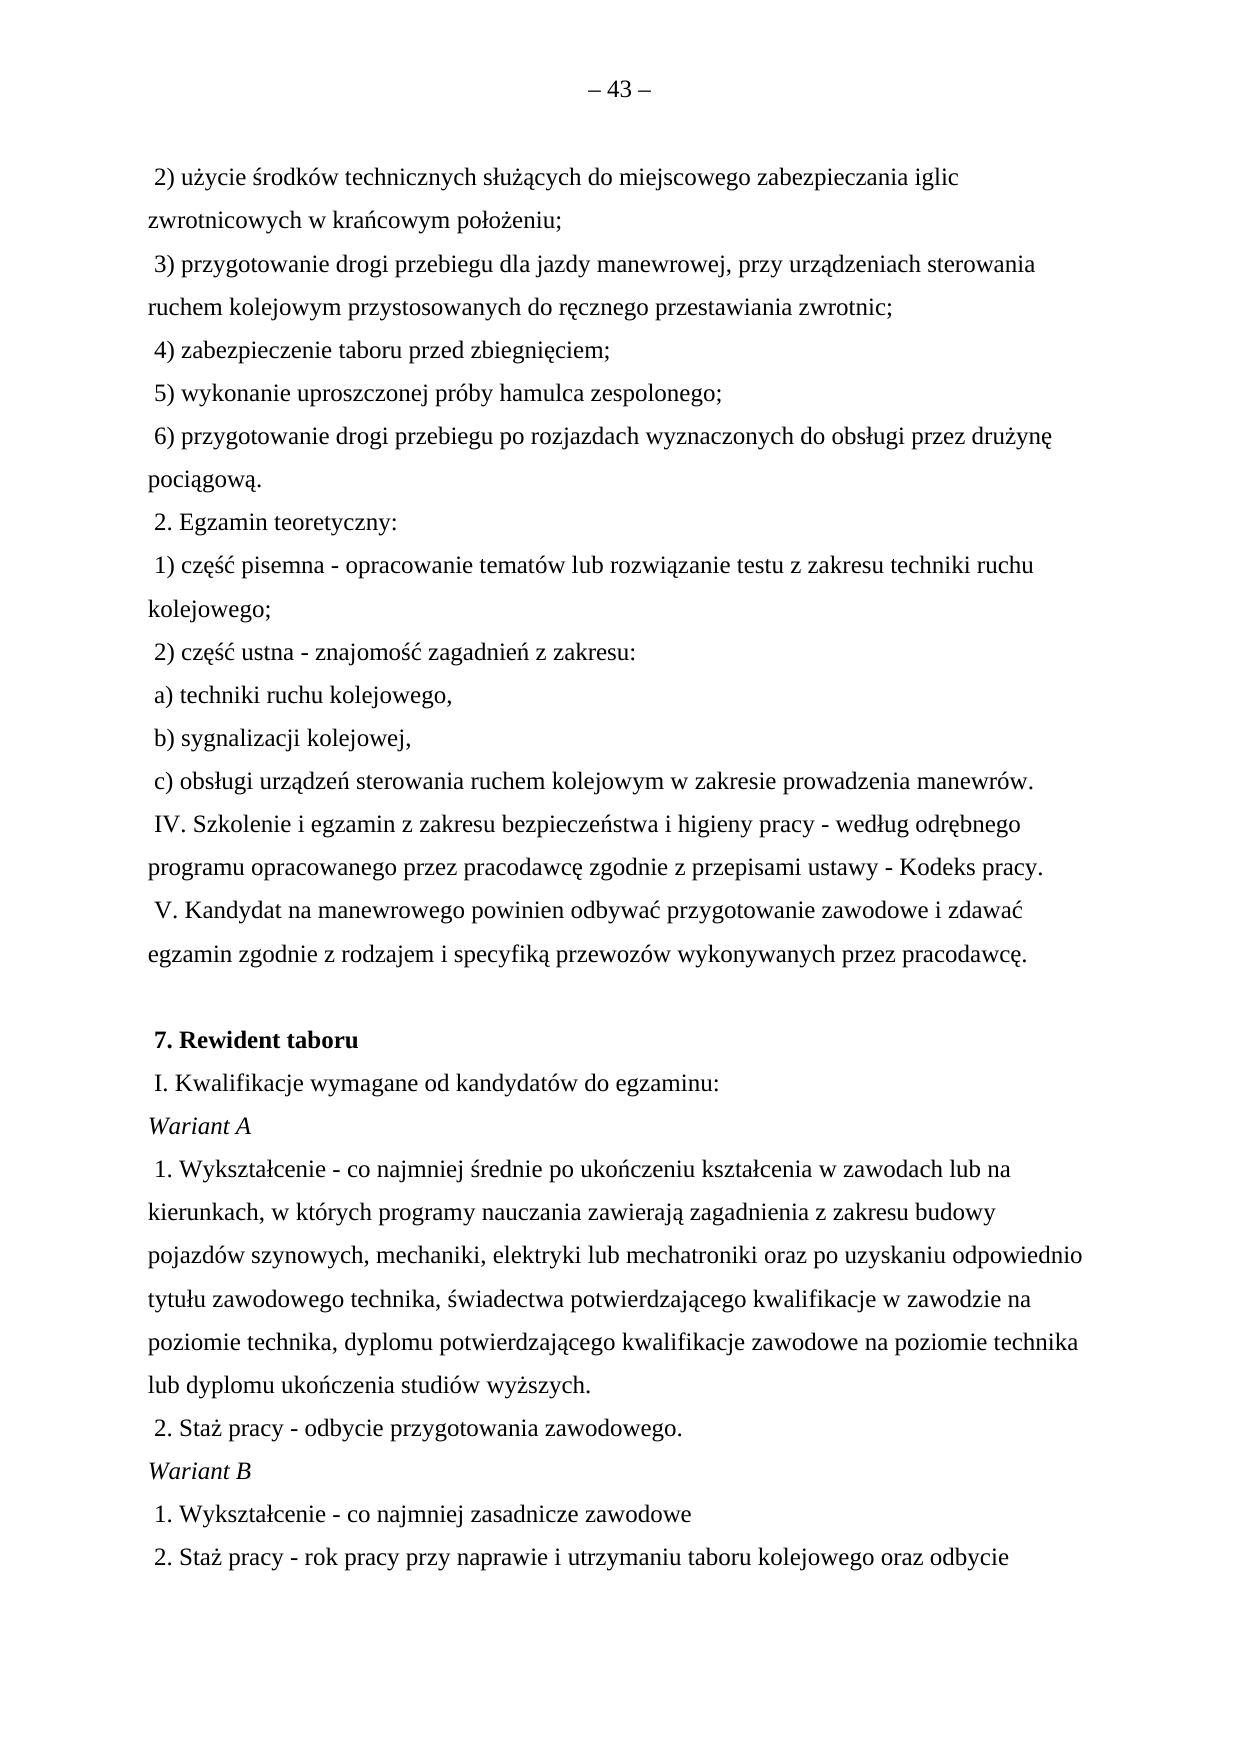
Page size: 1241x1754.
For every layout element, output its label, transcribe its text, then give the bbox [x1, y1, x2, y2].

text 2) użycie środków technicznych służących do miejscowego zabezpieczania iglic zwrotnicowych w krańcowym położeniu; [148, 162, 1091, 234]
text IV. Szkolenie i egzamin z zakresu bezpieczeństwa i higieny pracy - według odrębnego programu opracowanego przez pracodawcę zgodnie z przepisami ustawy - Kodeks pracy. [148, 809, 1091, 881]
text a) techniki ruchu kolejowego, [148, 680, 1091, 709]
text V. Kandydat na manewrowego powinien odbywać przygotowanie zawodowe i zdawać egzamin zgodnie z rodzajem i specyfiką przewozów wykonywanych przez pracodawcę. [148, 896, 1091, 967]
text 2. Egzamin teoretyczny: [148, 507, 1091, 536]
text 6) przygotowanie drogi przebiegu po rozjazdach wyznaczonych do obsługi przez drużynę pociągową. [148, 421, 1091, 493]
text 1. Wykształcenie - co najmniej średnie po ukończeniu kształcenia w zawodach lub na kierunkach, w których programy nauczania zawierają zagadnienia z zakresu budowy pojazdów szynowych, mechaniki, elektryki lub mechatroniki oraz po uzyskaniu odpowiednio tytułu zawodowego technika, świadectwa potwierdzającego kwalifikacje w zawodzie na poziomie technika, dyplomu potwierdzającego kwalifikacje zawodowe na poziomie technika lub dyplomu ukończenia studiów wyższych. [148, 1154, 1091, 1399]
text 3) przygotowanie drogi przebiegu dla jazdy manewrowej, przy urządzeniach sterowania ruchem kolejowym przystosowanych do ręcznego przestawiania zwrotnic; [148, 249, 1091, 321]
text 1) część pisemna - opracowanie tematów lub rozwiązanie testu z zakresu techniki ruchu kolejowego; [148, 551, 1091, 622]
text I. Kwalifikacje wymagane od kandydatów do egzaminu: [148, 1068, 1091, 1097]
text 7. Rewident taboru [148, 1025, 1091, 1054]
text b) sygnalizacji kolejowej, [148, 723, 1091, 752]
text 4) zabezpieczenie taboru przed zbiegnięciem; [148, 335, 1091, 364]
text Wariant A [148, 1111, 1091, 1140]
text 5) wykonanie uproszczonej próby hamulca zespolonego; [148, 378, 1091, 407]
text Wariant B [148, 1456, 1091, 1485]
text c) obsługi urządzeń sterowania ruchem kolejowym w zakresie prowadzenia manewrów. [148, 766, 1091, 795]
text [148, 1542, 1091, 1571]
text 2. Staż pracy - odbycie przygotowania zawodowego. [148, 1413, 1091, 1442]
text 2) część ustna - znajomość zagadnień z zakresu: [148, 637, 1091, 666]
text 1. Wykształcenie - co najmniej zasadnicze zawodowe [148, 1499, 1091, 1528]
